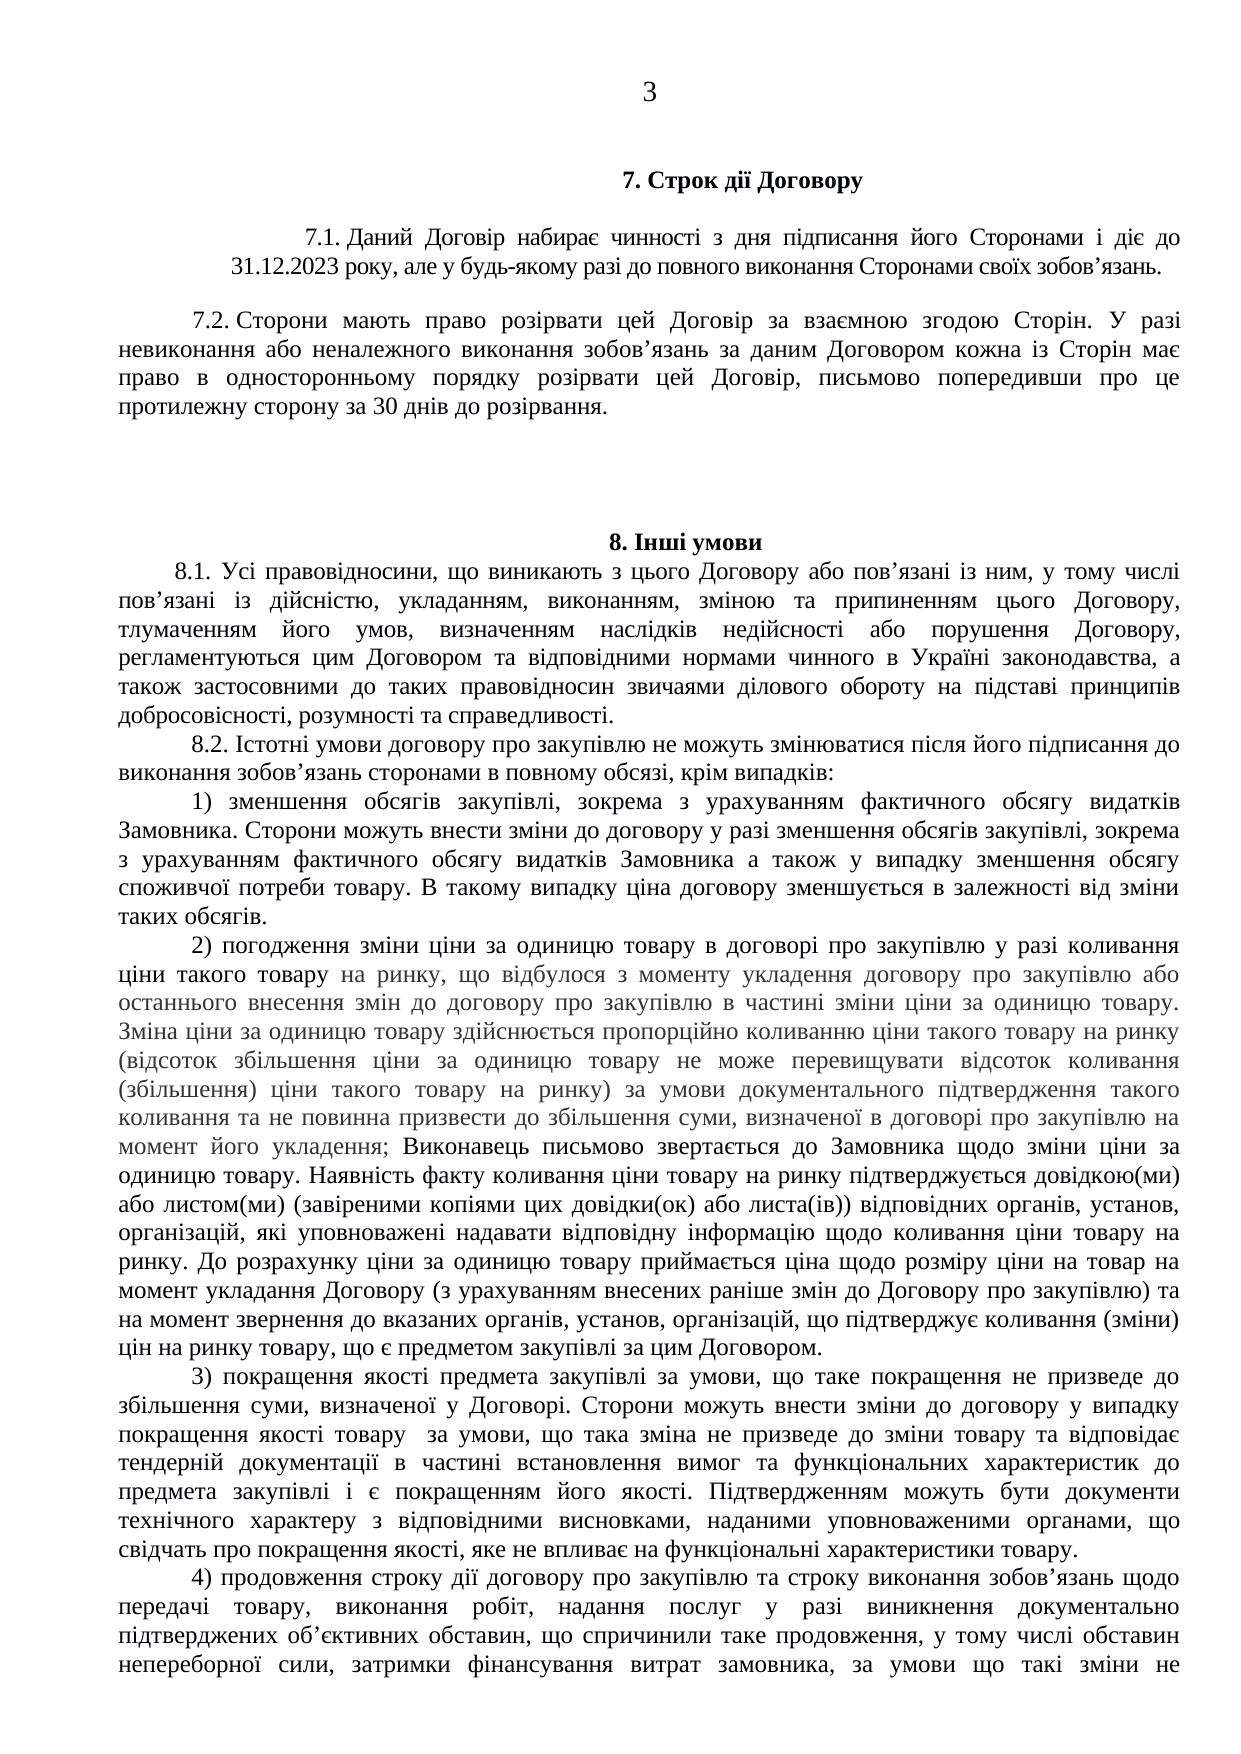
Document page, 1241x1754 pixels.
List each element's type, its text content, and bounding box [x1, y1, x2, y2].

text 2) погодження зміни ціни за одиницю товару в договорі про закупівлю у разі коливання ціни такого товару на ринку, що відбулося з моменту укладення договору про закупівлю або останнього внесення змін до договору про закупівлю в частині зміни ціни за одиницю товару. Зміна ціни за одиницю товару здійснюється пропорційно коливанню ціни такого товару на ринку (відсоток збільшення ціни за одиницю товару не може перевищувати відсоток коливання (збільшення) ціни такого товару на ринку) за умови документального підтвердження такого коливання та не повинна призвести до збільшення суми, визначеної в договорі про закупівлю на момент його укладення; Виконавець письмово звертається до Замовника щодо зміни ціни за одиницю товару. Наявність факту коливання ціни товару на ринку підтверджується довідкою(ми) або листом(ми) (завіреними копіями цих довідки(ок) або листа(ів)) відповідних органів, установ, організацій, які уповноважені надавати відповідну інформацію щодо коливання ціни товару на ринку. До розрахунку ціни за одиницю товару приймається ціна щодо розміру ціни на товар на момент укладання Договору (з урахуванням внесених раніше змін до Договору про закупівлю) та на момент звернення до вказаних органів, установ, організацій, що підтверджує коливання (зміни) цін на ринку товару, що є предметом закупівлі за цим Договором. [118, 1131, 1181, 1361]
table_header 7. Строк дії Договору [168, 165, 1240, 222]
text 8.2. Істотні умови договору про закупівлю не можуть змінюватися після його підписання до виконання зобов’язань сторонами в повному обсязі, крім випадків: [118, 729, 1181, 786]
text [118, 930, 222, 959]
text 8. Інші умови [118, 527, 1179, 556]
text 7.2. Сторони мають право розірвати цей Договір за взаємною згодою Сторін. У разі невиконання або неналежного виконання зобов’язань за даним Договором кожна із Сторін має право в односторонньому порядку розірвати цей Договір, письмово попередивши про це протилежну сторону за 30 днів до розірвання. [118, 305, 1181, 420]
text 7.1. Даний Договір набирає чинності з дня підписання його Сторонами і діє до 31.12.2023 року, але у будь-якому разі до повного виконання Сторонами своїх зобов’язань. [231, 222, 1181, 280]
text 8.1. Усі правовідносини, що виникають з цього Договору або пов’язані із ним, у тому числі пов’язані із дійсністю, укладанням, виконанням, зміною та припиненням цього Договору, тлумаченням його умов, визначенням наслідків недійсності або порушення Договору, регламентуються цим Договором та відповідними нормами чинного в Україні законодавства, а також застосовними до таких правовідносин звичаями ділового обороту на підставі принципів добросовісності, розумності та справедливості. [118, 556, 1181, 729]
text 3) покращення якості предмета закупівлі за умови, що таке покращення не призведе до збільшення суми, визначеної у Договорі. Сторони можуть внести зміни до договору у випадку покращення якості товару за умови, що така зміна не призведе до зміни товару та відповідає тендерній документації в частині встановлення вимог та функціональних характеристик до предмета закупівлі і є покращенням його якості. Підтвердженням можуть бути документи технічного характеру з відповідними висновками, наданими уповноваженими органами, що свідчать про покращення якості, яке не впливає на функціональні характеристики товару. [118, 1361, 1181, 1562]
text 1) зменшення обсягів закупівлі, зокрема з урахуванням фактичного обсягу видатків Замовника. Сторони можуть внести зміни до договору у разі зменшення обсягів закупівлі, зокрема з урахуванням фактичного обсягу видатків Замовника а також у випадку зменшення обсягу споживчої потреби товару. В такому випадку ціна договору зменшується в залежності від зміни таких обсягів. [118, 786, 1181, 930]
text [118, 1562, 1181, 1591]
